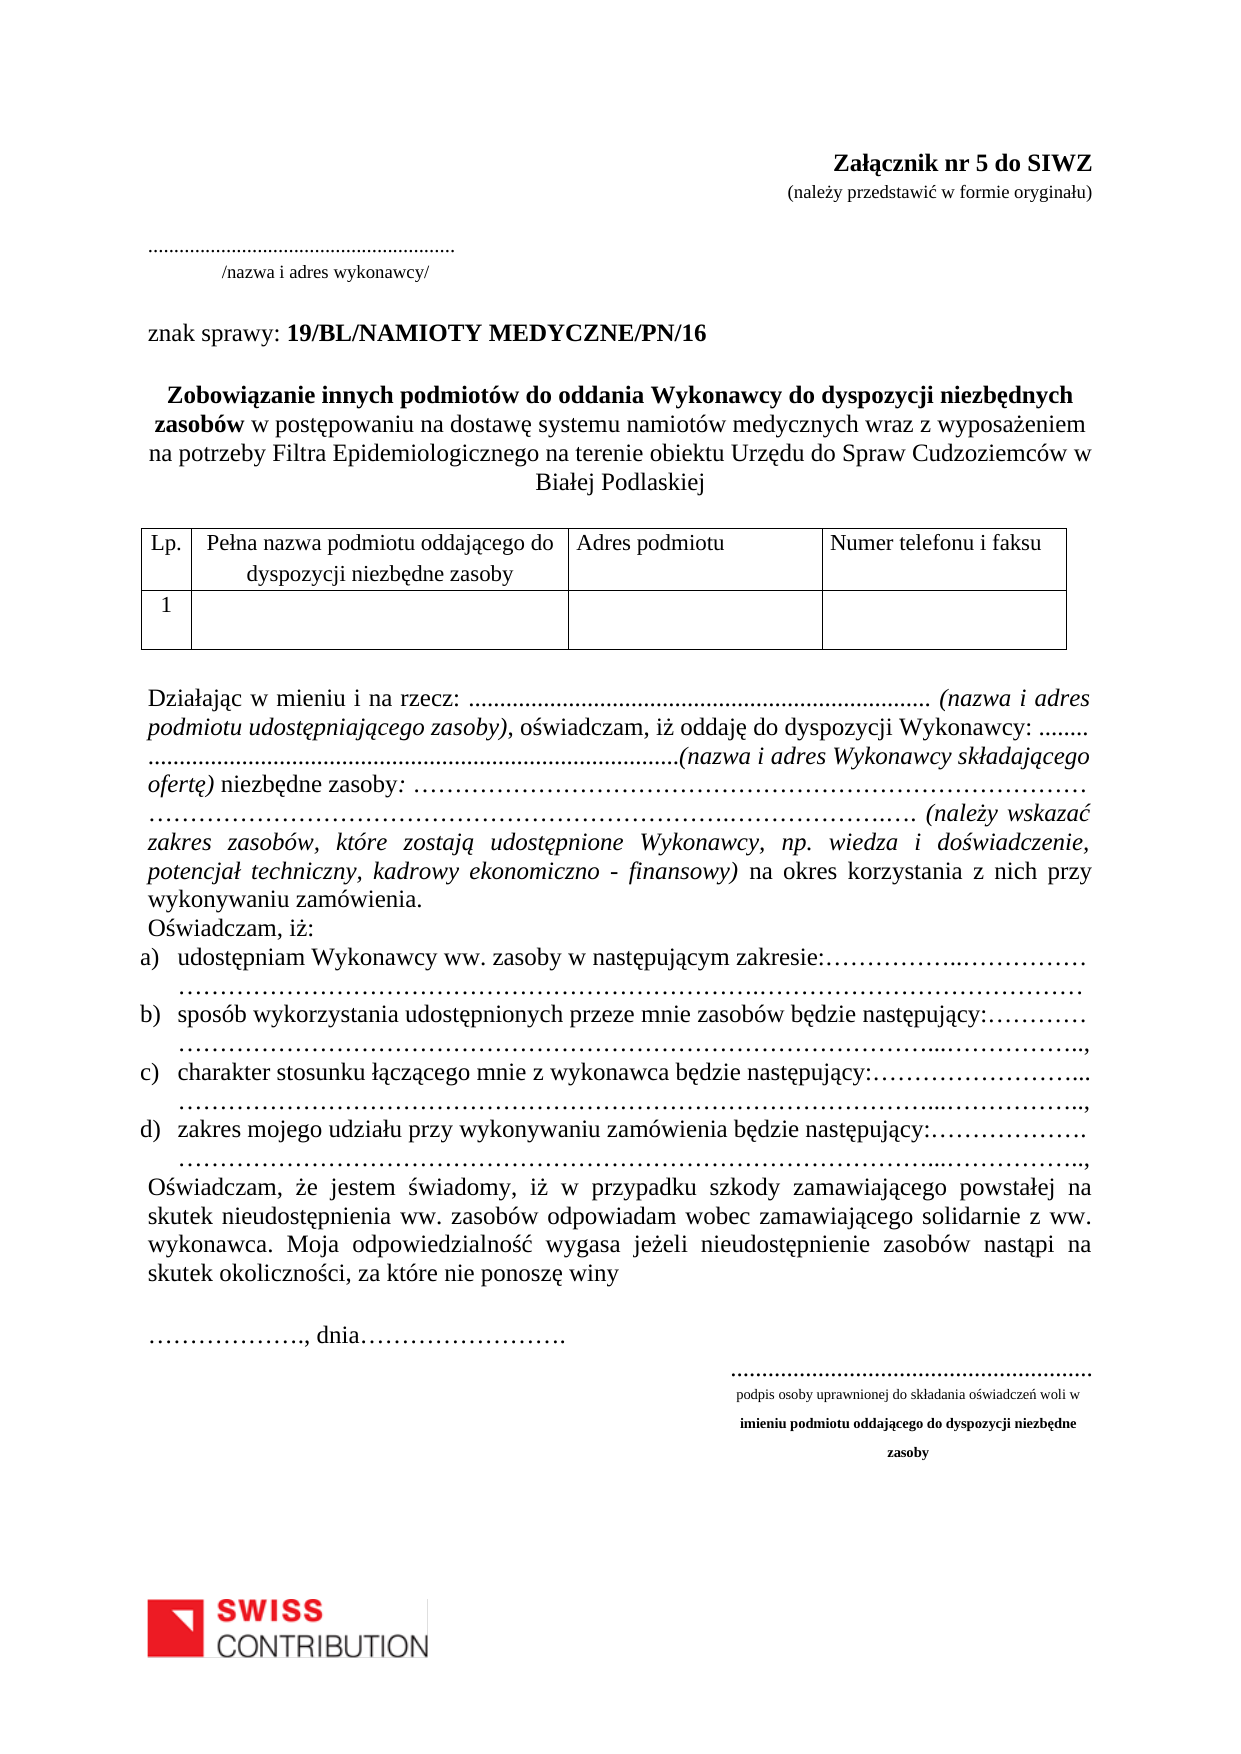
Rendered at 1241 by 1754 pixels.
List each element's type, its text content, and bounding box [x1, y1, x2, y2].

table_cell [569, 591, 822, 649]
list sposób wykorzystania udostępnionych przeze mnie zasobów będzie następujący:………… [140, 999, 1092, 1028]
text (należy przedstawić w formie oryginału) [148, 181, 1092, 202]
list …………………………………………………………….………………………………… [177, 971, 1092, 999]
table_header Numer telefonu i faksu [823, 529, 1066, 590]
text /nazwa i adres wykonawcy/ [148, 261, 1092, 282]
text ………………………………………………………………………………...…………….., [148, 1086, 1092, 1114]
list charakter stosunku łączącego mnie z wykonawca będzie następujący:……………………... [140, 1057, 1092, 1086]
table_cell 1 [142, 591, 191, 649]
list ………………………………………………………………………………...…………….., [177, 1028, 1092, 1057]
list zakres mojego udziału przy wykonywaniu zamówienia będzie następujący:………………. [140, 1114, 1092, 1143]
text Oświadczam, że jestem świadomy, iż w przypadku szkody zamawiającego powstałej na skutek nieudostępnienia ww. zasobów odpowiadam wobec zamawiającego solidarnie z ww. wykonawca. Moja odpowiedzialność wygasa jeżeli nieudostępnienie zasobów nastąpi na skutek okoliczności, za które nie ponoszę winy [148, 1172, 1092, 1287]
text ………………., dnia……………………. [148, 1320, 1092, 1349]
text znak sprawy: 19/BL/NAMIOTY MEDYCZNE/PN/16 [148, 318, 1092, 347]
list udostępniam Wykonawcy ww. zasoby w następującym zakresie:……………..…………… [140, 942, 1092, 971]
table_header Lp. [142, 529, 191, 590]
text podpis osoby uprawnionej do składania oświadczeń woli w imieniu podmiotu oddającego do dyspozycji niezbędne zasoby [723, 1386, 1092, 1472]
text Działając w mieniu i na rzecz: .......................................................................... (nazwa i adres podmiotu udostępniającego zasoby), oświadczam, iż oddaję do dyspozycji Wykonawcy: ........ [148, 683, 1092, 741]
text Zobowiązanie innych podmiotów do oddania Wykonawcy do dyspozycji niezbędnych zasobów w postępowaniu na dostawę systemu namiotów medycznych wraz z wyposażeniem na potrzeby Filtra Epidemiologicznego na terenie obiektu Urzędu do Spraw Cudzoziemców w Białej Podlaskiej [148, 380, 1092, 495]
table_cell [823, 591, 1066, 649]
list ………………………………………………………………………………...…………….., [177, 1143, 1092, 1172]
text …………………………………………………………….……………….…. (należy wskazać zakres zasobów, które zostają udostępnione Wykonawcy, np. wiedza i doświadczenie, potencjał techniczny, kadrowy ekonomiczno - finansowy) na okres korzystania z nich przy wykonywaniu zamówienia. [148, 798, 1092, 913]
table_cell [192, 591, 568, 649]
text .......................................................... [148, 1353, 1092, 1382]
text Załącznik nr 5 do SIWZ [148, 148, 1092, 176]
picture [147, 1599, 429, 1659]
table_header Pełna nazwa podmiotu oddającego do dyspozycji niezbędne zasoby [192, 529, 568, 590]
text ........................................................... [148, 233, 1092, 257]
text Oświadczam, iż: [148, 913, 1092, 942]
text .....................................................................................(nazwa i adres Wykonawcy składającego ofertę) niezbędne zasoby: ……………………………………………………………………… [148, 741, 1092, 798]
table_header Adres podmiotu [569, 529, 822, 590]
